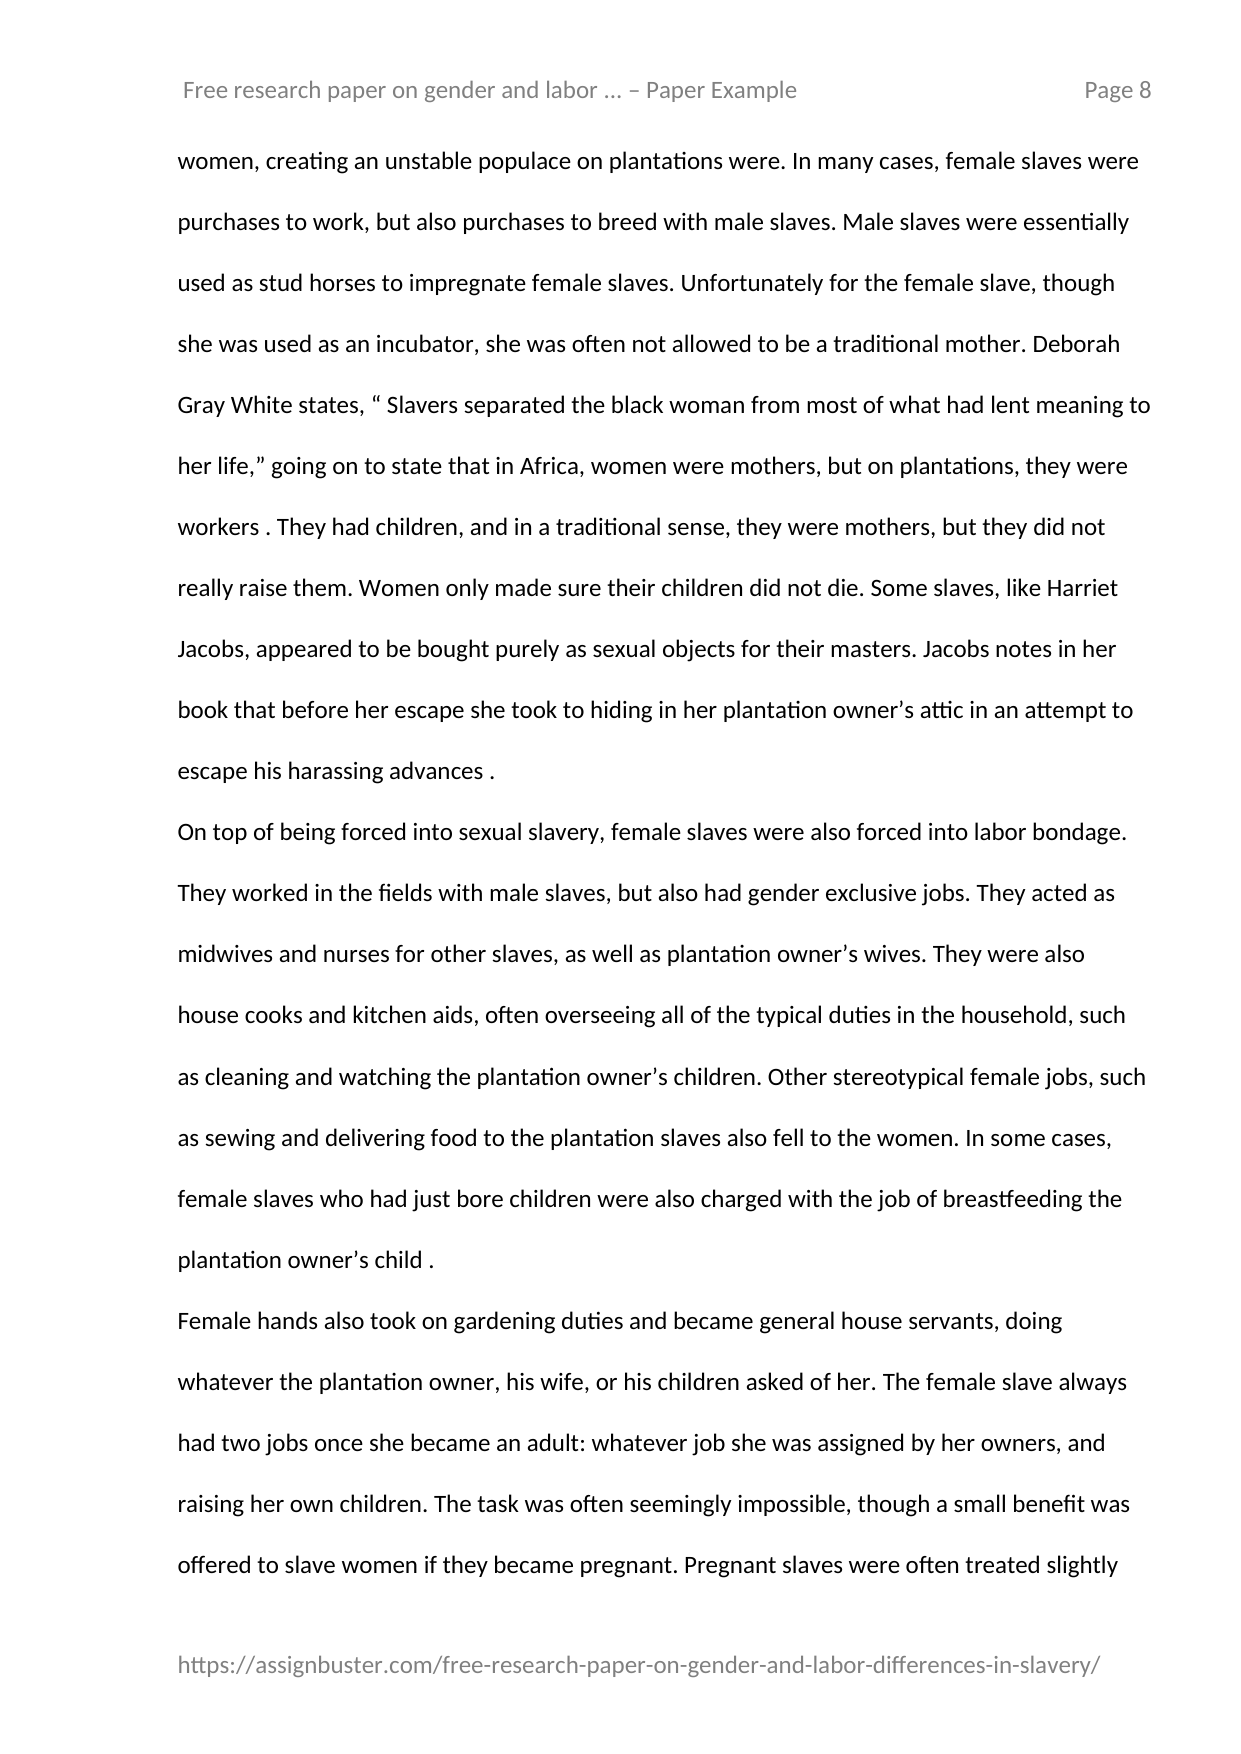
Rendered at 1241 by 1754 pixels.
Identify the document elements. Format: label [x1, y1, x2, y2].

text [177, 145, 1152, 1579]
